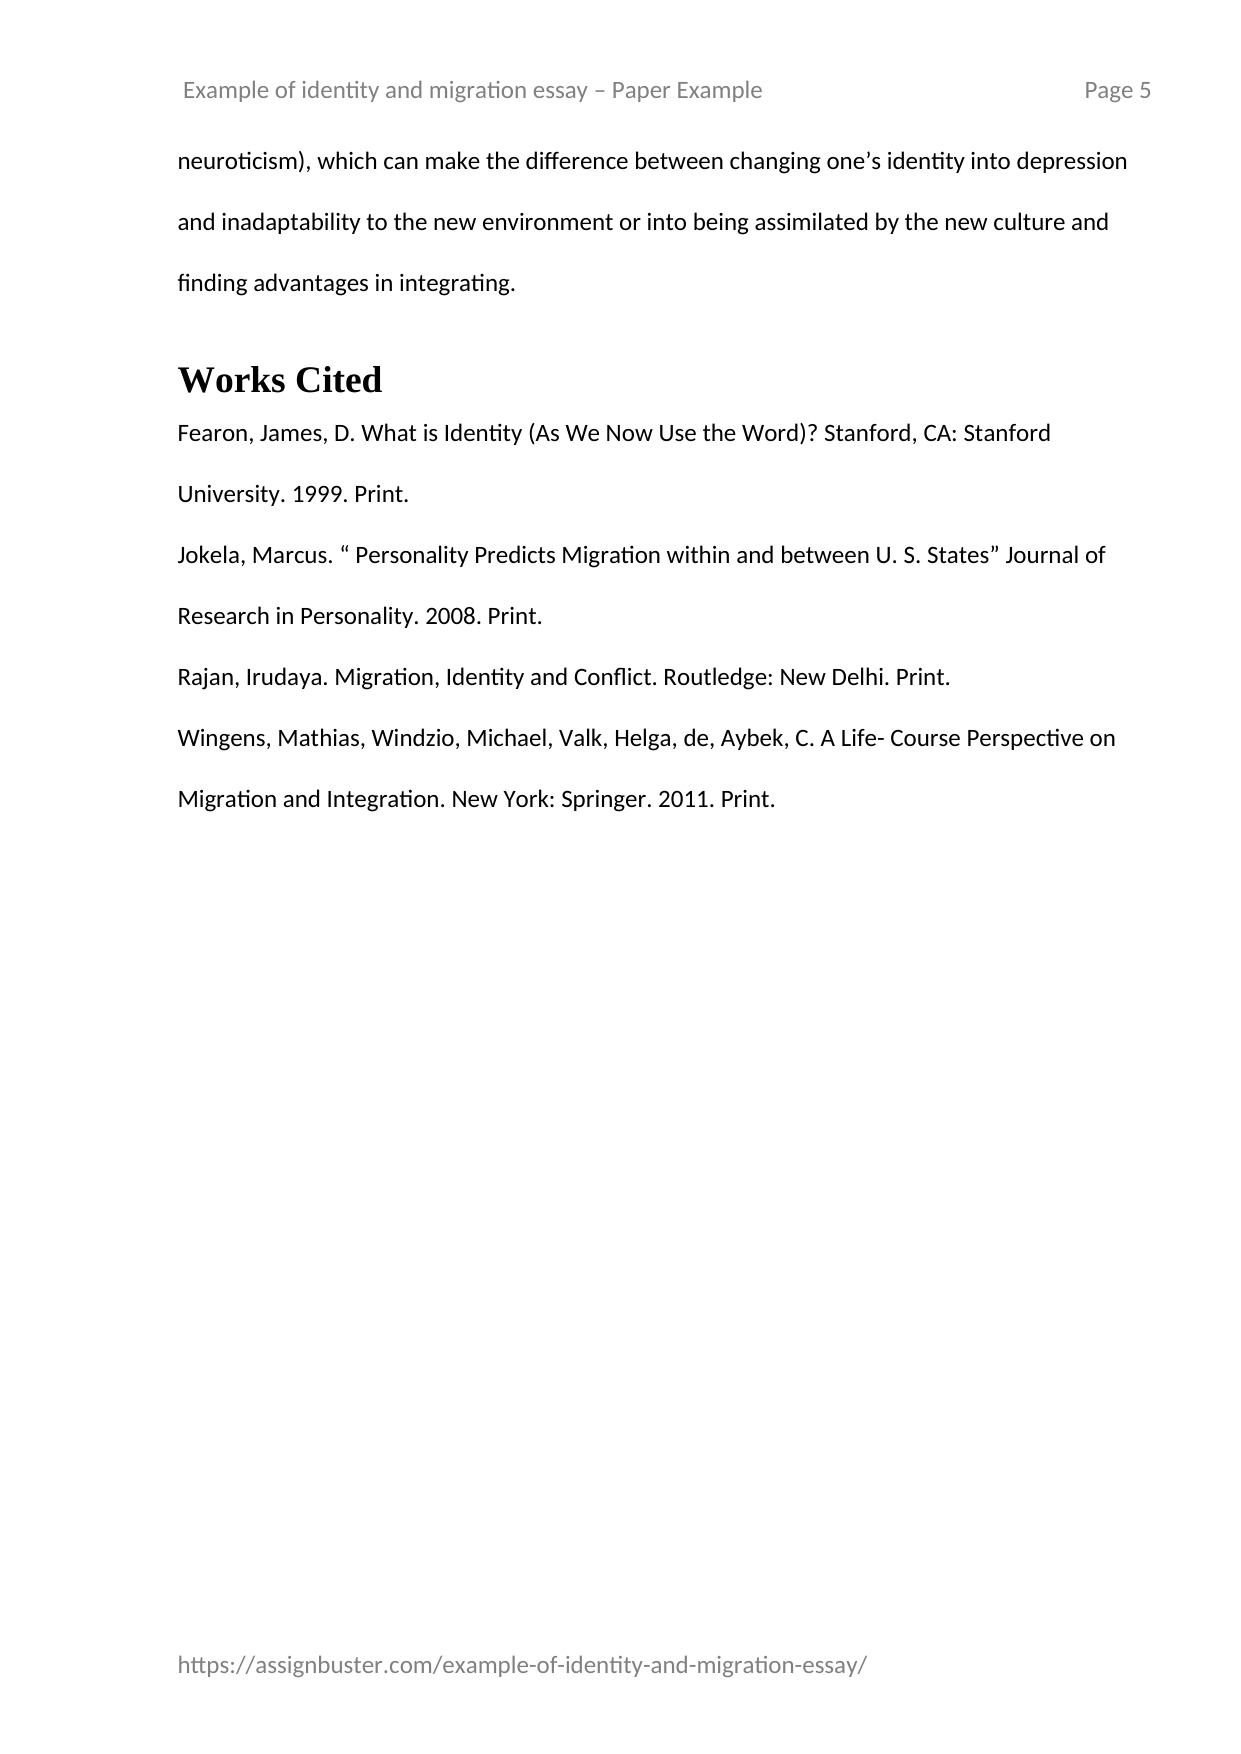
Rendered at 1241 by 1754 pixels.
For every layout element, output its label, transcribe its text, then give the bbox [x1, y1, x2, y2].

text Fearon, James, D. What is Identity (As We Now Use the Word)? Stanford, CA: Stanford University. 1999. Print. Jokela, Marcus. “ Personality Predicts Migration within and between U. S. States” Journal of Research in Personality. 2008. Print. Rajan, Irudaya. Migration, Identity and Conflict. Routledge: New Delhi. Print. Wingens, Mathias, Windzio, Michael, Valk, Helga, de, Aybek, C. A Life- Course Perspective on Migration and Integration. New York: Springer. 2011. Print. [177, 417, 1152, 813]
subtitle Works Cited [177, 358, 1152, 401]
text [177, 145, 1152, 298]
